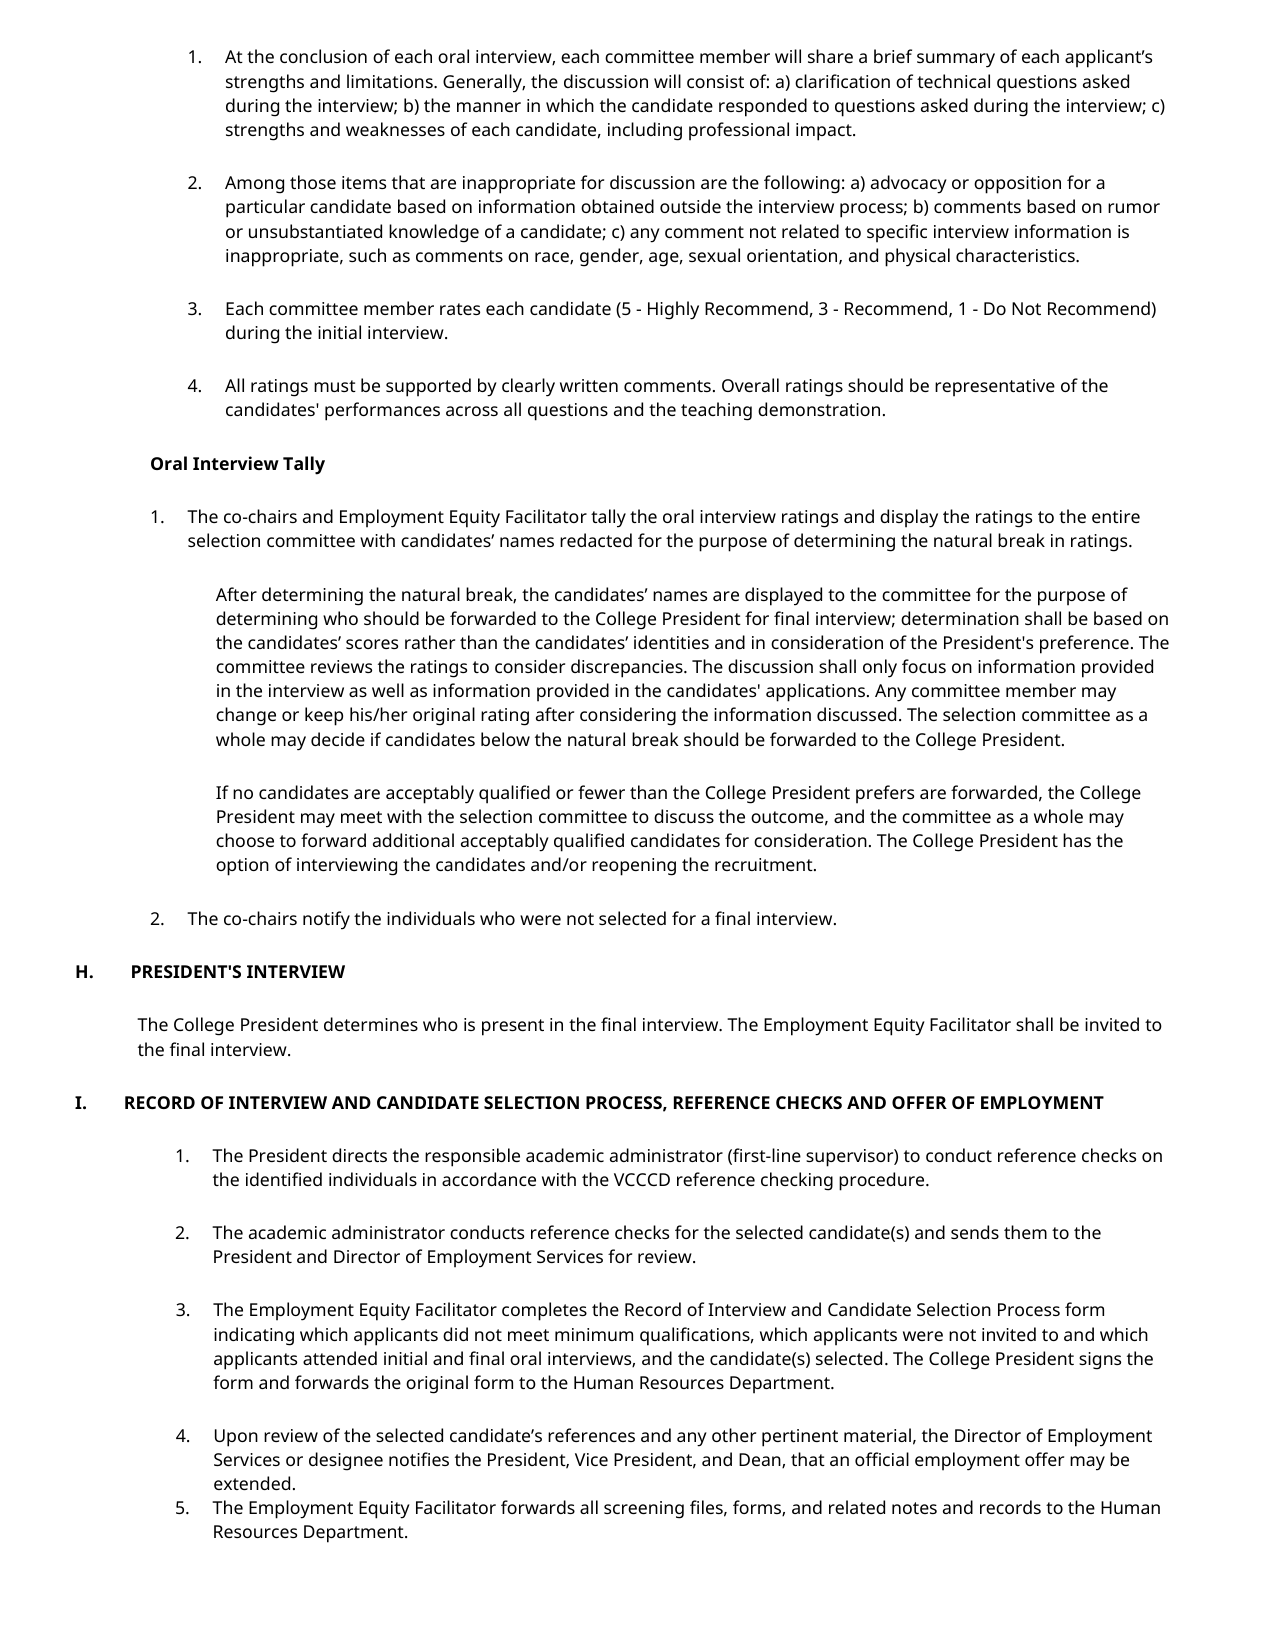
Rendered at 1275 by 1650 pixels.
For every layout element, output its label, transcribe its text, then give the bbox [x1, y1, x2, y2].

list The academic administrator conducts reference checks for the selected candidate(s) and sends them to the President and Director of Employment Services for review. [175, 1221, 1172, 1298]
text Oral Interview Tally [150, 451, 1172, 475]
list The Employment Equity Facilitator completes the Record of Interview and Candidate Selection Process form indicating which applicants did not meet minimum qualifications, which applicants were not invited to and which applicants attended initial and final oral interviews, and the candidate(s) selected. The College President signs the form and forwards the original form to the Human Resources Department. [176, 1298, 1172, 1394]
list The co-chairs notify the individuals who were not selected for a final interview. [150, 906, 1172, 930]
list All ratings must be supported by clearly written comments. Overall ratings should be representative of the candidates' performances across all questions and the teaching demonstration. [187, 374, 1172, 422]
text After determining the natural break, the candidates’ names are displayed to the committee for the purpose of determining who should be forwarded to the College President for final interview; determination shall be based on the candidates’ scores rather than the candidates’ identities and in consideration of the President's preference. The committee reviews the ratings to consider discrepancies. The discussion shall only focus on information provided in the interview as well as information provided in the candidates' applications. Any committee member may change or keep his/her original rating after considering the information discussed. The selection committee as a whole may decide if candidates below the natural break should be forwarded to the College President. [216, 582, 1172, 751]
list Each committee member rates each candidate (5 - Highly Recommend, 3 - Recommend, 1 - Do Not Recommend) during the initial interview. [187, 296, 1172, 344]
text If no candidates are acceptably qualified or fewer than the College President prefers are forwarded, the College President may meet with the selection committee to discuss the outcome, and the committee as a whole may choose to forward additional acceptably qualified candidates for consideration. The College President has the option of interviewing the candidates and/or reopening the recruitment. [216, 780, 1172, 877]
text I. RECORD OF INTERVIEW AND CANDIDATE SELECTION PROCESS, REFERENCE CHECKS AND OFFER OF EMPLOYMENT [75, 1090, 1172, 1114]
list At the conclusion of each oral interview, each committee member will share a brief summary of each applicant’s strengths and limitations. Generally, the discussion will consist of: a) clarification of technical questions asked during the interview; b) the manner in which the candidate responded to questions asked during the interview; c) strengths and weaknesses of each candidate, including professional impact. [187, 45, 1172, 142]
list The co-chairs and Employment Equity Facilitator tally the oral interview ratings and display the ratings to the entire selection committee with candidates’ names redacted for the purpose of determining the natural break in ratings. [150, 504, 1172, 553]
list The President directs the responsible academic administrator (first-line supervisor) to conduct reference checks on the identified individuals in accordance with the VCCCD reference checking procedure. [175, 1144, 1172, 1221]
list Upon review of the selected candidate’s references and any other pertinent material, the Director of Employment Services or designee notifies the President, Vice President, and Dean, that an official employment offer may be extended. [176, 1423, 1172, 1496]
text H. PRESIDENT'S INTERVIEW [75, 959, 1172, 984]
list The Employment Equity Facilitator forwards all screening files, forms, and related notes and records to the Human Resources Department. [175, 1496, 1172, 1544]
list Among those items that are inappropriate for discussion are the following: a) advocacy or opposition for a particular candidate based on information obtained outside the interview process; b) comments based on rumor or unsubstantiated knowledge of a candidate; c) any comment not related to specific interview information is inappropriate, such as comments on race, gender, age, sexual orientation, and physical characteristics. [187, 171, 1172, 296]
text The College President determines who is present in the final interview. The Employment Equity Facilitator shall be invited to the final interview. [137, 1013, 1172, 1061]
